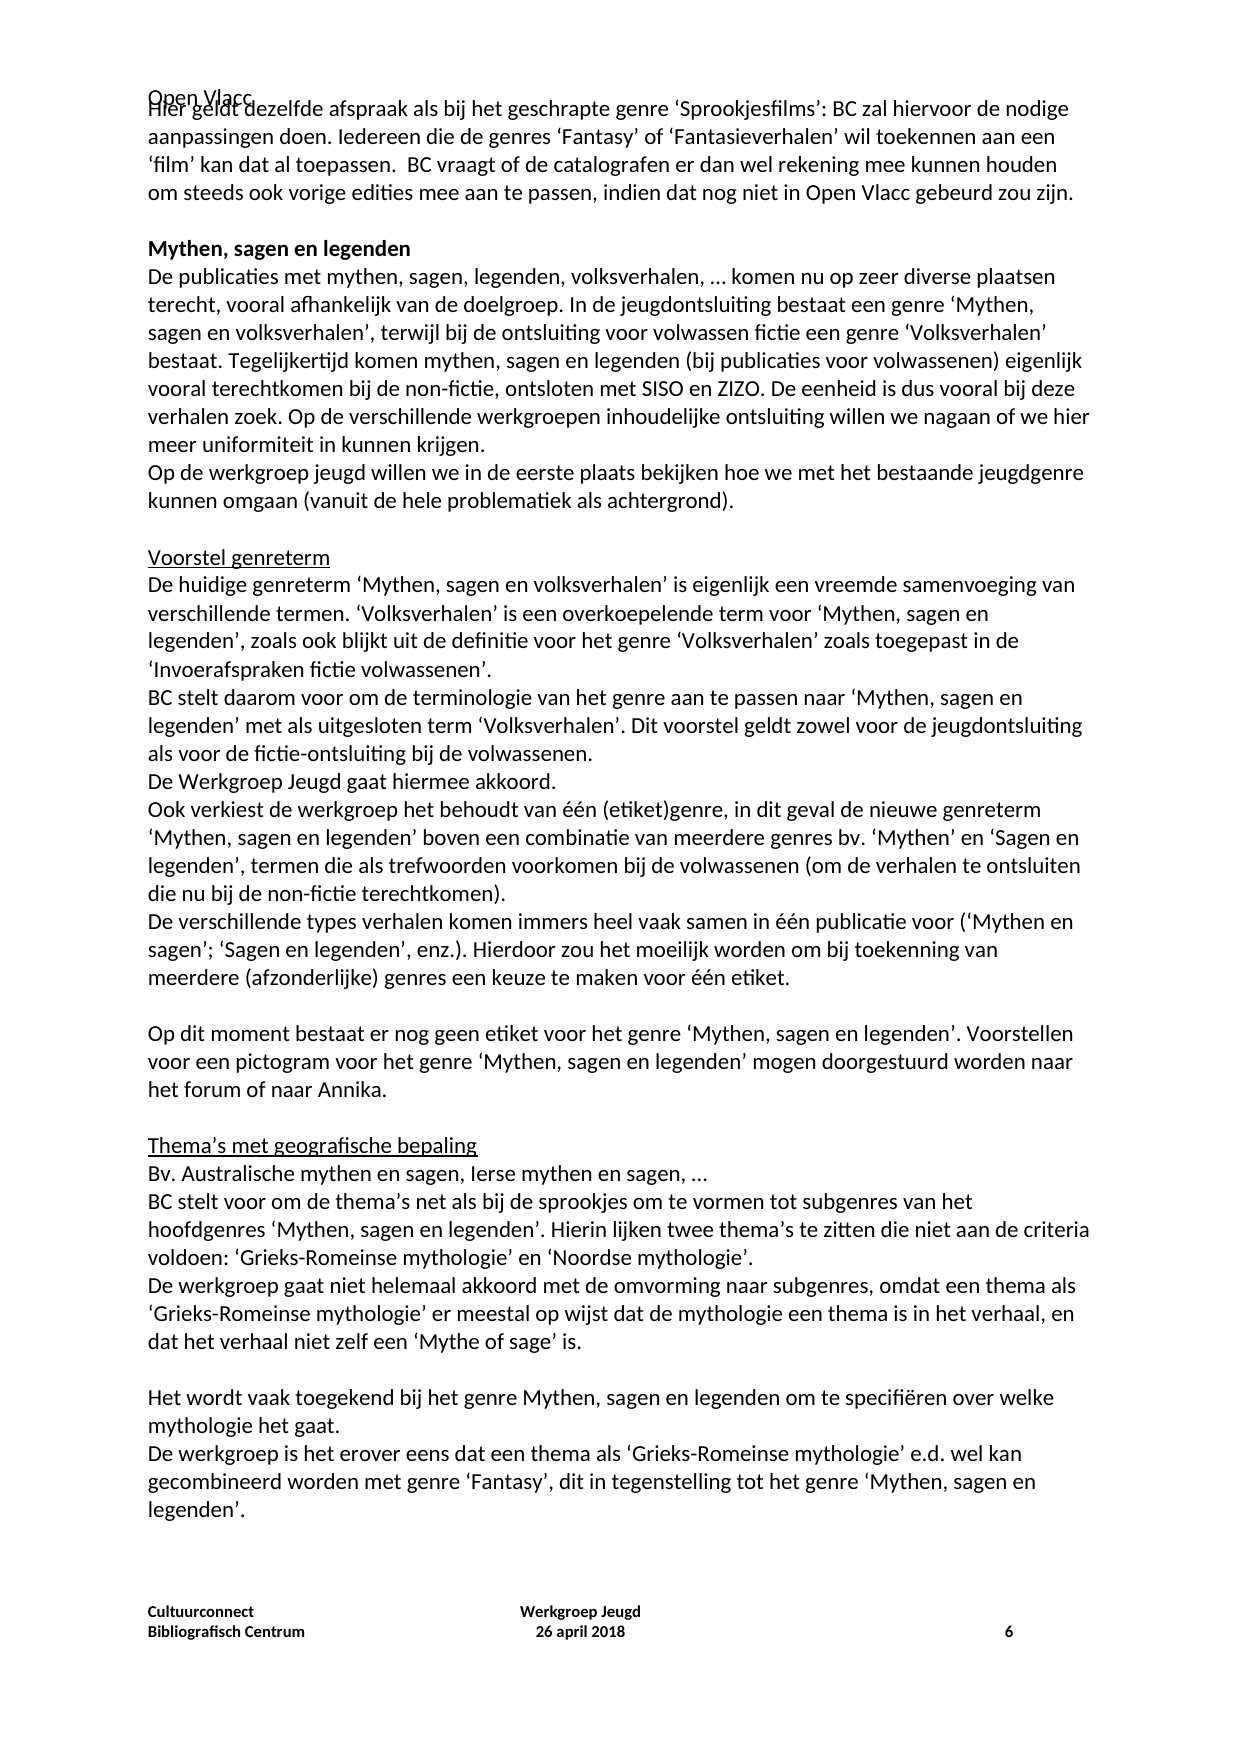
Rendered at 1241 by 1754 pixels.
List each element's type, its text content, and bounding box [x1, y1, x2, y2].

text De werkgroep is het erover eens dat een thema als ‘Grieks-Romeinse mythologie’ e.d. wel kan gecombineerd worden met genre ‘Fantasy’, dit in tegenstelling tot het genre ‘Mythen, sagen en legenden’. [148, 1439, 1092, 1523]
text De publicaties met mythen, sagen, legenden, volksverhalen, … komen nu op zeer diverse plaatsen terecht, vooral afhankelijk van de doelgroep. In de jeugdontsluiting bestaat een genre ‘Mythen, sagen en volksverhalen’, terwijl bij de ontsluiting voor volwassen fictie een genre ‘Volksverhalen’ bestaat. Tegelijkertijd komen mythen, sagen en legenden (bij publicaties voor volwassenen) eigenlijk vooral terechtkomen bij de non-fictie, ontsloten met SISO en ZIZO. De eenheid is dus vooral bij deze verhalen zoek. Op de verschillende werkgroepen inhoudelijke ontsluiting willen we nagaan of we hier meer uniformiteit in kunnen krijgen. [148, 262, 1092, 458]
text BC stelt daarom voor om de terminologie van het genre aan te passen naar ‘Mythen, sagen en legenden’ met als uitgesloten term ‘Volksverhalen’. Dit voorstel geldt zowel voor de jeugdontsluiting als voor de fictie-ontsluiting bij de volwassenen. [148, 683, 1092, 767]
text Het wordt vaak toegekend bij het genre Mythen, sagen en legenden om te specifiëren over welke mythologie het gaat. [148, 1383, 1092, 1439]
text Mythen, sagen en legenden [148, 234, 1092, 262]
text De Werkgroep Jeugd gaat hiermee akkoord. [148, 767, 1092, 795]
text Op de werkgroep jeugd willen we in de eerste plaats bekijken hoe we met het bestaande jeugdgenre kunnen omgaan (vanuit de hele problematiek als achtergrond). [148, 458, 1092, 514]
text BC stelt voor om de thema’s net als bij de sprookjes om te vormen tot subgenres van het hoofdgenres ‘Mythen, sagen en legenden’. Hierin lijken twee thema’s te zitten die niet aan de criteria voldoen: ‘Grieks-Romeinse mythologie’ en ‘Noordse mythologie’. [148, 1187, 1092, 1271]
text Bv. Australische mythen en sagen, Ierse mythen en sagen, … [148, 1159, 1092, 1187]
text Voorstel genreterm [148, 543, 1092, 571]
text Ook verkiest de werkgroep het behoudt van één (etiket)genre, in dit geval de nieuwe genreterm ‘Mythen, sagen en legenden’ boven een combinatie van meerdere genres bv. ‘Mythen’ en ‘Sagen en legenden’, termen die als trefwoorden voorkomen bij de volwassenen (om de verhalen te ontsluiten die nu bij de non-fictie terechtkomen). [148, 795, 1092, 907]
text Thema’s met geografische bepaling [148, 1131, 1092, 1159]
text De verschillende types verhalen komen immers heel vaak samen in één publicatie voor (‘Mythen en sagen’; ‘Sagen en legenden’, enz.). Hierdoor zou het moeilijk worden om bij toekenning van meerdere (afzonderlijke) genres een keuze te maken voor één etiket. [148, 907, 1092, 991]
text Op dit moment bestaat er nog geen etiket voor het genre ‘Mythen, sagen en legenden’. Voorstellen voor een pictogram voor het genre ‘Mythen, sagen en legenden’ mogen doorgestuurd worden naar het forum of naar Annika. [148, 1019, 1092, 1103]
text De huidige genreterm ‘Mythen, sagen en volksverhalen’ is eigenlijk een vreemde samenvoeging van verschillende termen. ‘Volksverhalen’ is een overkoepelende term voor ‘Mythen, sagen en legenden’, zoals ook blijkt uit de definitie voor het genre ‘Volksverhalen’ zoals toegepast in de ‘Invoerafspraken fictie volwassenen’. [148, 571, 1092, 683]
text Hier geldt dezelfde afspraak als bij het geschrapte genre ‘Sprookjesfilms’: BC zal hiervoor de nodige aanpassingen doen. Iedereen die de genres ‘Fantasy’ of ‘Fantasieverhalen’ wil toekennen aan een ‘film’ kan dat al toepassen. BC vraagt of de catalografen er dan wel rekening mee kunnen houden om steeds ook vorige edities mee aan te passen, indien dat nog niet in Open Vlacc gebeurd zou zijn. [148, 94, 1092, 206]
text De werkgroep gaat niet helemaal akkoord met de omvorming naar subgenres, omdat een thema als ‘Grieks-Romeinse mythologie’ er meestal op wijst dat de mythologie een thema is in het verhaal, en dat het verhaal niet zelf een ‘Mythe of sage’ is. [148, 1271, 1092, 1355]
